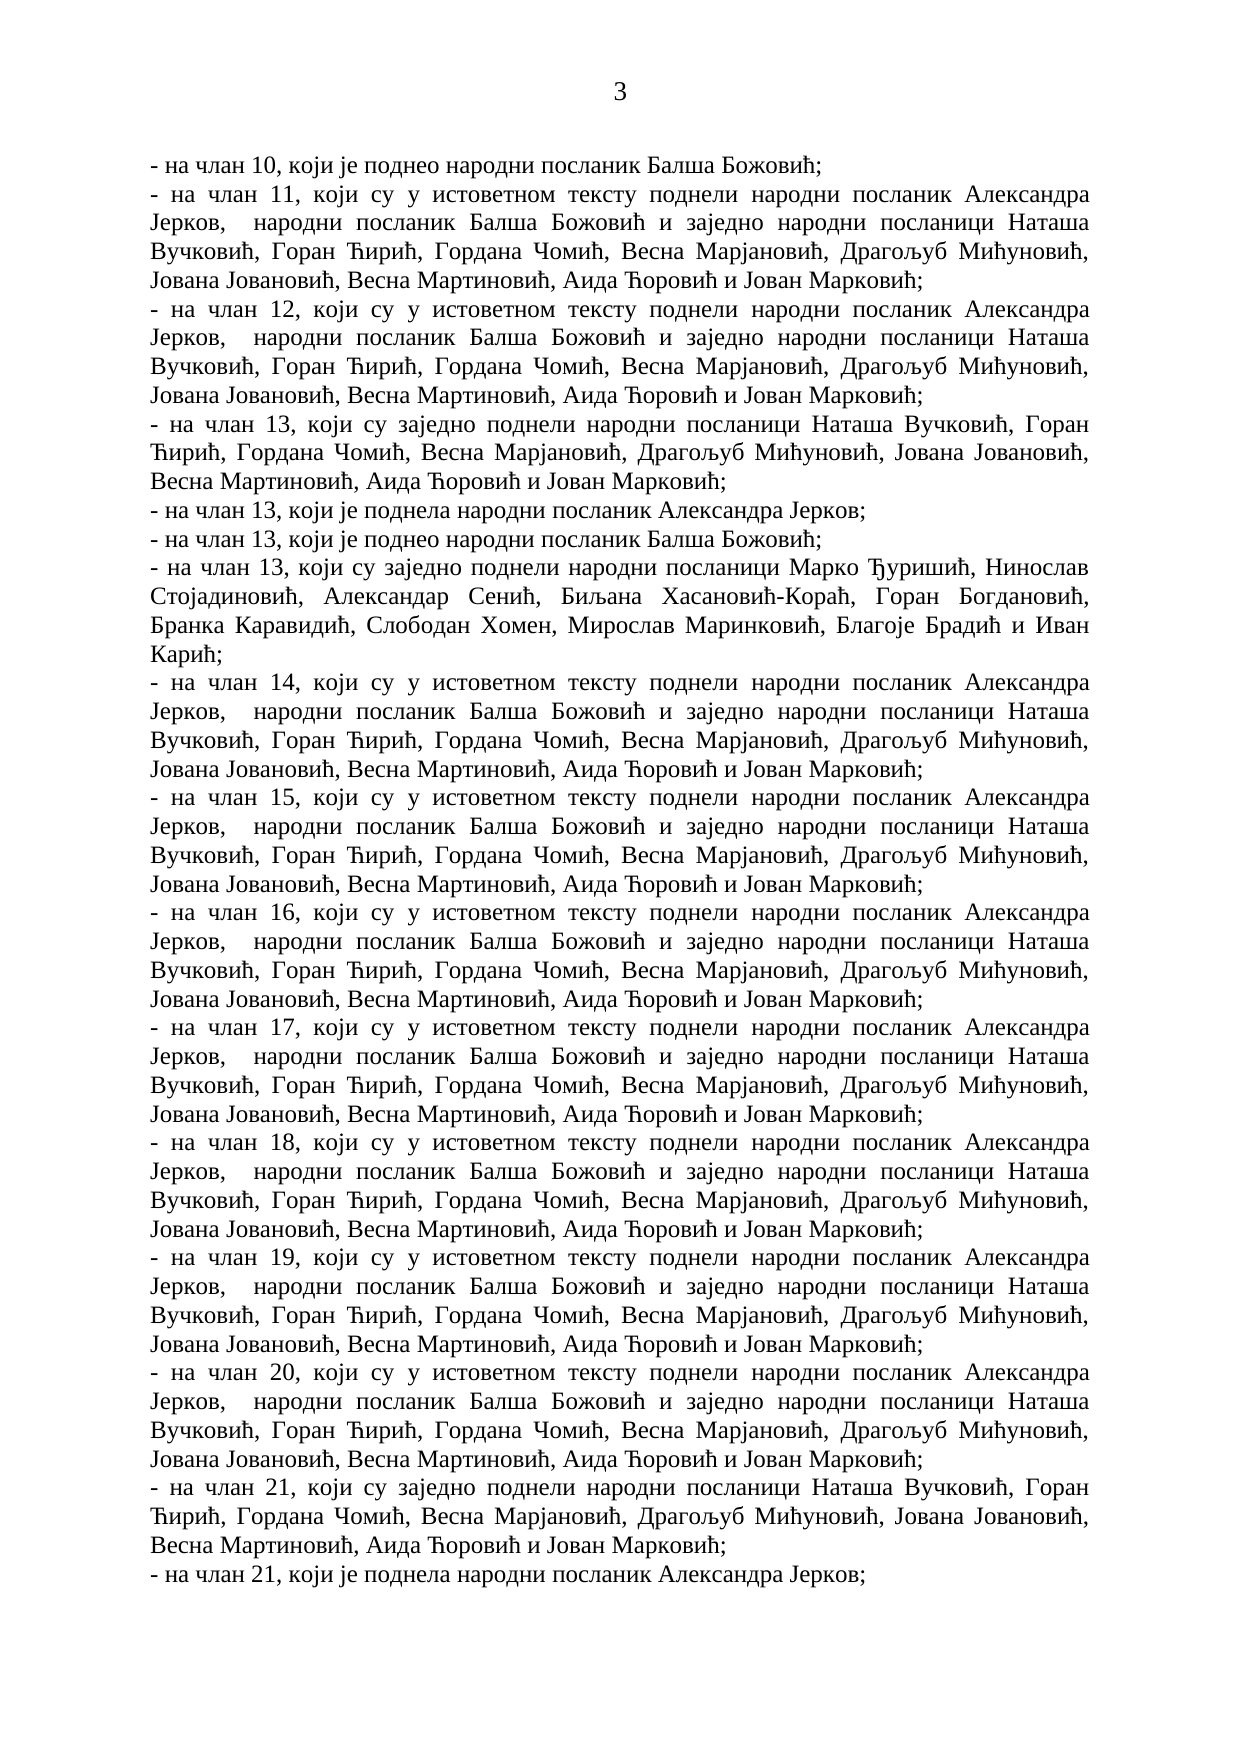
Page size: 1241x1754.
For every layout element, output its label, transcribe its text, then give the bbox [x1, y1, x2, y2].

text - на члан 13, који је поднела народни посланик Александра Јерков; [150, 495, 1090, 524]
text - на члан 13, који је поднео народни посланик Балша Божовић; [150, 524, 1090, 552]
text - на члан 13, који су заједно поднели народни посланици Марко Ђуришић, Нинослав Стојадиновић, Александар Сенић, Биљана Хасановић-Кораћ, Горан Богдановић, Бранка Каравидић, Слободан Хомен, Мирослав Маринковић, Благоје Брадић и Иван Карић; [150, 552, 1090, 667]
text - на члан 10, који је поднео народни посланик Балша Божовић; [150, 150, 1090, 179]
text - на члан 18, који су у истоветном тексту поднели народни посланик Александра Јерков, народни посланик Балша Божовић и заједно народни посланици Наташа Вучковић, Горан Ћирић, Гордана Чомић, Весна Марјановић, Драгољуб Мићуновић, Јована Јовановић, Весна Мартиновић, Аида Ћоровић и Јован Марковић; [150, 1127, 1090, 1242]
text - на члан 17, који су у истоветном тексту поднели народни посланик Александра Јерков, народни посланик Балша Божовић и заједно народни посланици Наташа Вучковић, Горан Ћирић, Гордана Чомић, Весна Марјановић, Драгољуб Мићуновић, Јована Јовановић, Весна Мартиновић, Аида Ћоровић и Јован Марковић; [150, 1012, 1090, 1127]
text - на члан 19, који су у истоветном тексту поднели народни посланик Александра Јерков, народни посланик Балша Божовић и заједно народни посланици Наташа Вучковић, Горан Ћирић, Гордана Чомић, Весна Марјановић, Драгољуб Мићуновић, Јована Јовановић, Весна Мартиновић, Аида Ћоровић и Јован Марковић; [150, 1242, 1090, 1357]
text - на члан 20, који су у истоветном тексту поднели народни посланик Александра Јерков, народни посланик Балша Божовић и заједно народни посланици Наташа Вучковић, Горан Ћирић, Гордана Чомић, Весна Марјановић, Драгољуб Мићуновић, Јована Јовановић, Весна Мартиновић, Аида Ћоровић и Јован Марковић; [150, 1357, 1090, 1472]
text - на члан 21, који је поднела народни посланик Александра Јерков; [150, 1559, 1090, 1587]
text - на члан 14, који су у истоветном тексту поднели народни посланик Александра Јерков, народни посланик Балша Божовић и заједно народни посланици Наташа Вучковић, Горан Ћирић, Гордана Чомић, Весна Марјановић, Драгољуб Мићуновић, Јована Јовановић, Весна Мартиновић, Аида Ћоровић и Јован Марковић; [150, 667, 1090, 782]
text - на члан 21, који су заједно поднели народни посланици Наташа Вучковић, Горан Ћирић, Гордана Чомић, Весна Марјановић, Драгољуб Мићуновић, Јована Јовановић, Весна Мартиновић, Аида Ћоровић и Јован Марковић; [150, 1472, 1090, 1559]
text - на члан 12, који су у истоветном тексту поднели народни посланик Александра Јерков, народни посланик Балша Божовић и заједно народни посланици Наташа Вучковић, Горан Ћирић, Гордана Чомић, Весна Марјановић, Драгољуб Мићуновић, Јована Јовановић, Весна Мартиновић, Аида Ћоровић и Јован Марковић; [150, 294, 1090, 409]
text - на члан 13, који су заједно поднели народни посланици Наташа Вучковић, Горан Ћирић, Гордана Чомић, Весна Марјановић, Драгољуб Мићуновић, Јована Јовановић, Весна Мартиновић, Аида Ћоровић и Јован Марковић; [150, 409, 1090, 495]
text - на члан 16, који су у истоветном тексту поднели народни посланик Александра Јерков, народни посланик Балша Божовић и заједно народни посланици Наташа Вучковић, Горан Ћирић, Гордана Чомић, Весна Марјановић, Драгољуб Мићуновић, Јована Јовановић, Весна Мартиновић, Аида Ћоровић и Јован Марковић; [150, 897, 1090, 1012]
text - на члан 11, који су у истоветном тексту поднели народни посланик Александра Јерков, народни посланик Балша Божовић и заједно народни посланици Наташа Вучковић, Горан Ћирић, Гордана Чомић, Весна Марјановић, Драгољуб Мићуновић, Јована Јовановић, Весна Мартиновић, Аида Ћоровић и Јован Марковић; [150, 179, 1090, 294]
text - на члан 15, који су у истоветном тексту поднели народни посланик Александра Јерков, народни посланик Балша Божовић и заједно народни посланици Наташа Вучковић, Горан Ћирић, Гордана Чомић, Весна Марјановић, Драгољуб Мићуновић, Јована Јовановић, Весна Мартиновић, Аида Ћоровић и Јован Марковић; [150, 782, 1090, 897]
